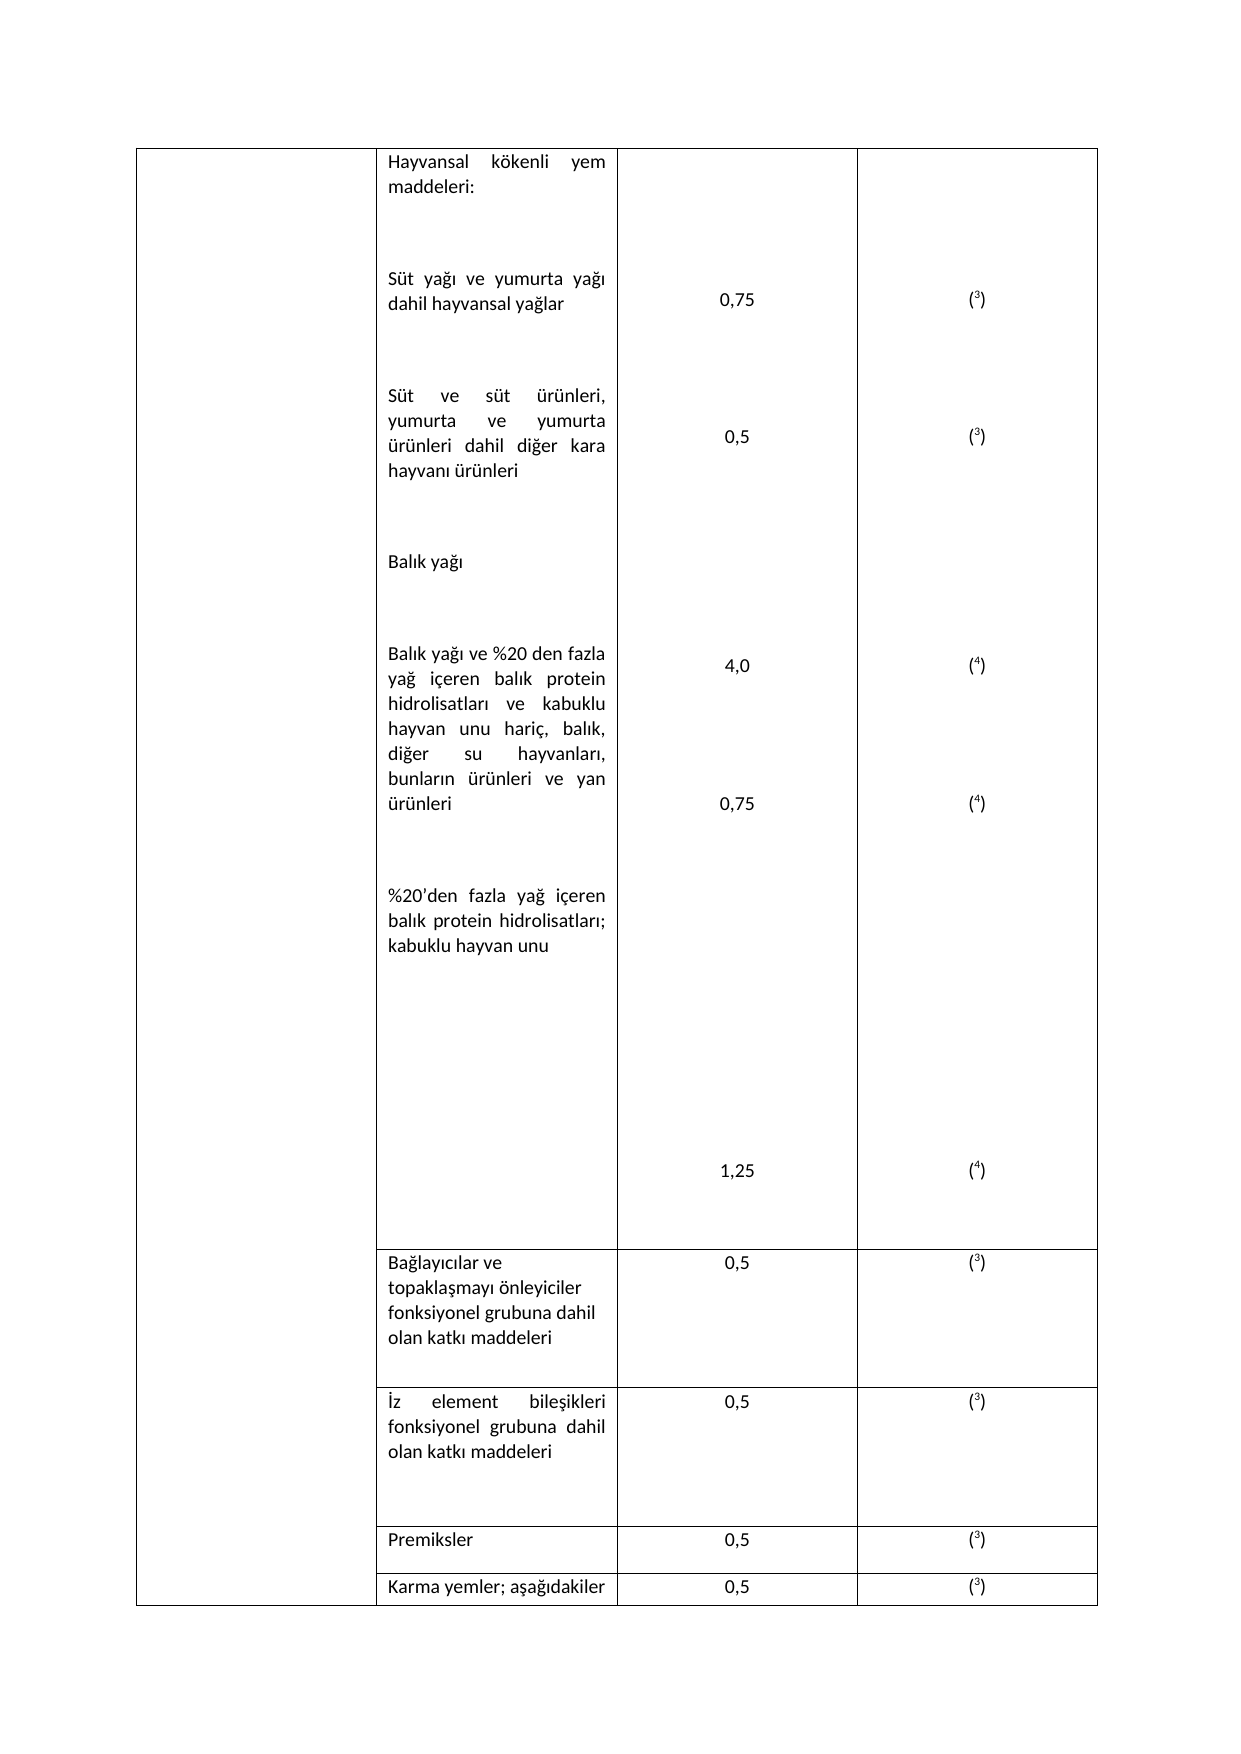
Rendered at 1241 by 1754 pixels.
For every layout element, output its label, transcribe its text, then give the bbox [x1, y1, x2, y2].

table_cell (3) [858, 1527, 1097, 1573]
table_cell (3) [858, 1250, 1097, 1387]
table_cell 0,75 0,5 4,0 0,75 1,25 [618, 149, 857, 1249]
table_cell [377, 1574, 617, 1605]
table_cell 0,5 [618, 1527, 857, 1573]
table_cell Hayvansal kökenli yem maddeleri: Süt yağı ve yumurta yağı dahil hayvansal yağlar Süt ve süt ürünleri, yumurta ve yumurta ürünleri dahil diğer kara hayvanı ürünleri Balık yağı Balık yağı ve %20 den fazla yağ içeren balık protein hidrolisatları ve kabuklu hayvan unu hariç, balık, diğer su hayvanları, bunların ürünleri ve yan ürünleri %20’den fazla yağ içeren balık protein hidrolisatları; kabuklu hayvan unu [377, 149, 617, 1249]
table_cell Premiksler [377, 1527, 617, 1573]
table_cell 0,5 1,25 - [618, 1574, 857, 1605]
table_cell Bağlayıcılar ve topaklaşmayı önleyiciler fonksiyonel grubuna dahil olan katkı maddeleri [377, 1250, 617, 1387]
table_cell 0,5 [618, 1388, 857, 1526]
table_cell (3) (3) (4) (4) (4) [858, 149, 1097, 1249]
table_cell 0,5 [618, 1250, 857, 1387]
table_cell İz element bileşikleri fonksiyonel grubuna dahil olan katkı maddeleri [377, 1388, 617, 1526]
table_cell (3) (4) [858, 1574, 1097, 1605]
table_cell (3) [858, 1388, 1097, 1526]
